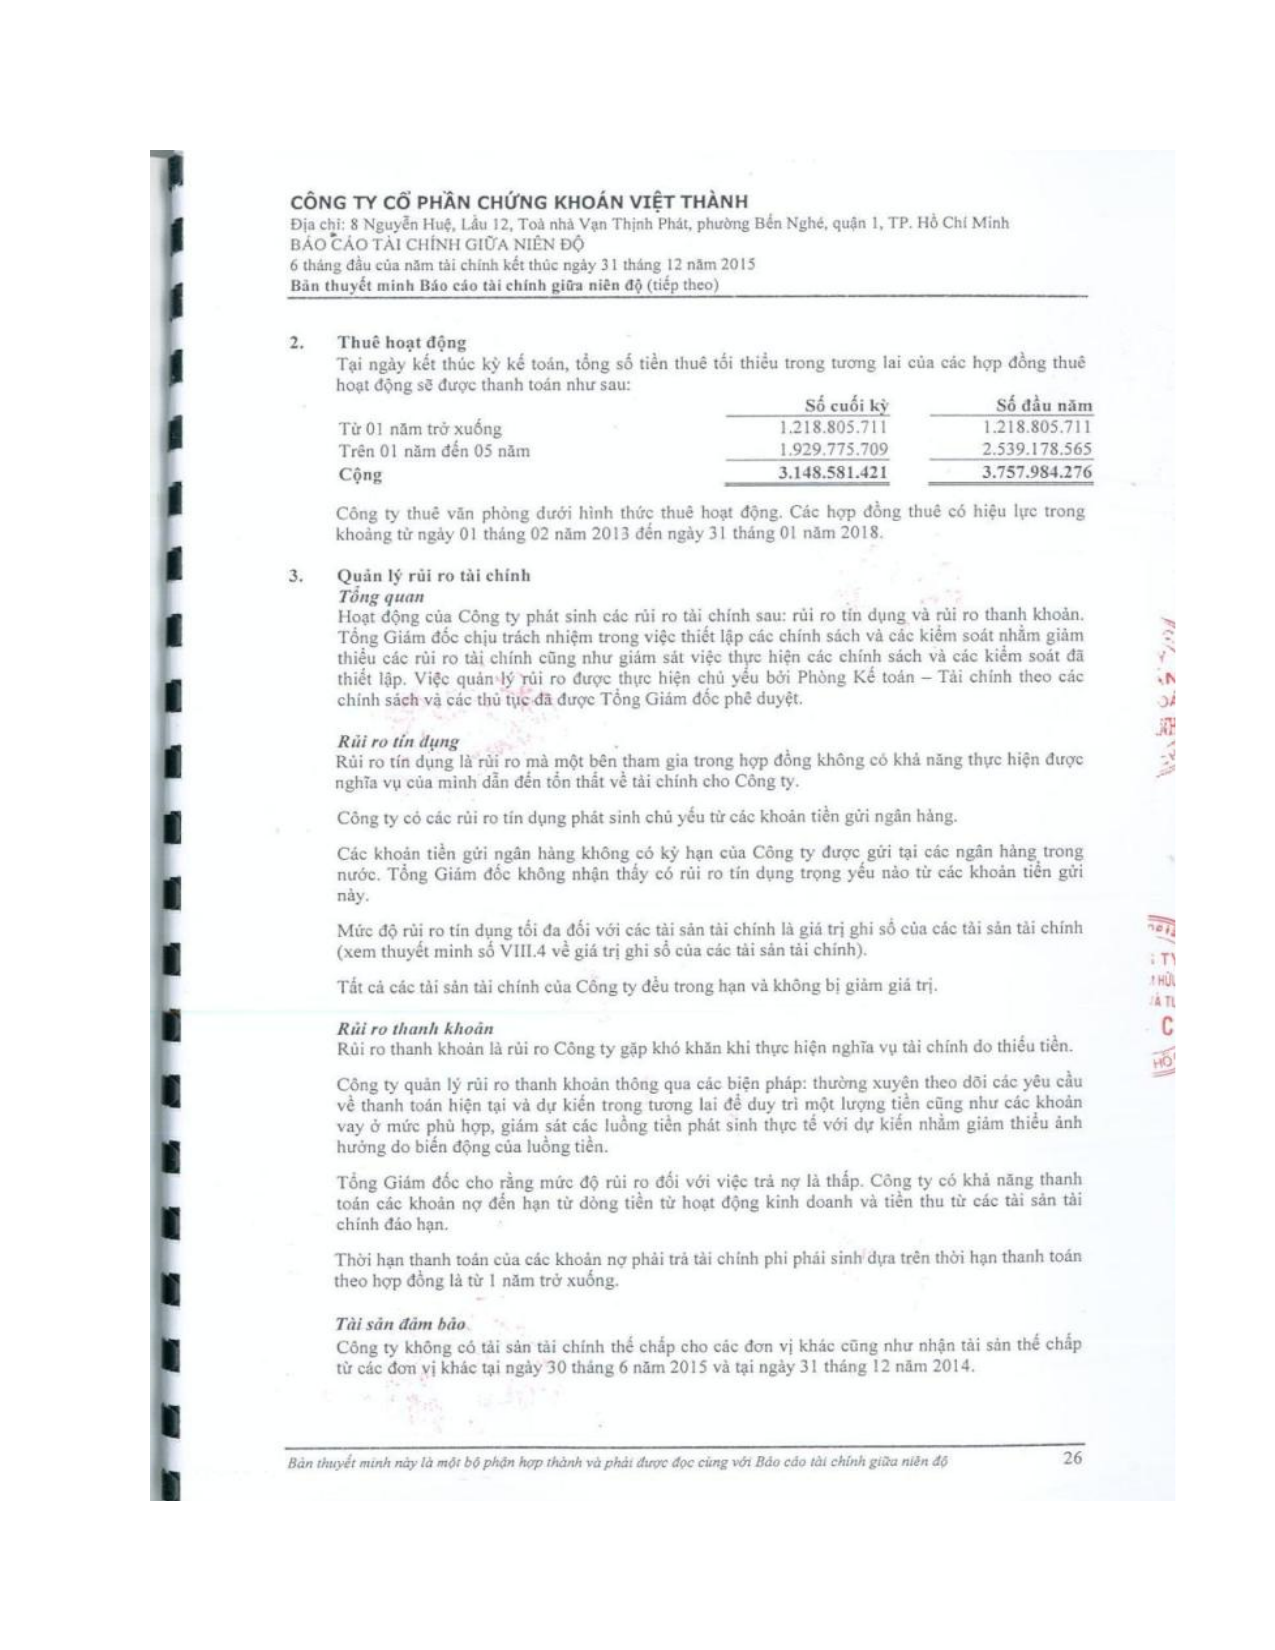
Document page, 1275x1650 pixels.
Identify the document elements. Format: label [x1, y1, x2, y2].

picture [150, 150, 1176, 1501]
